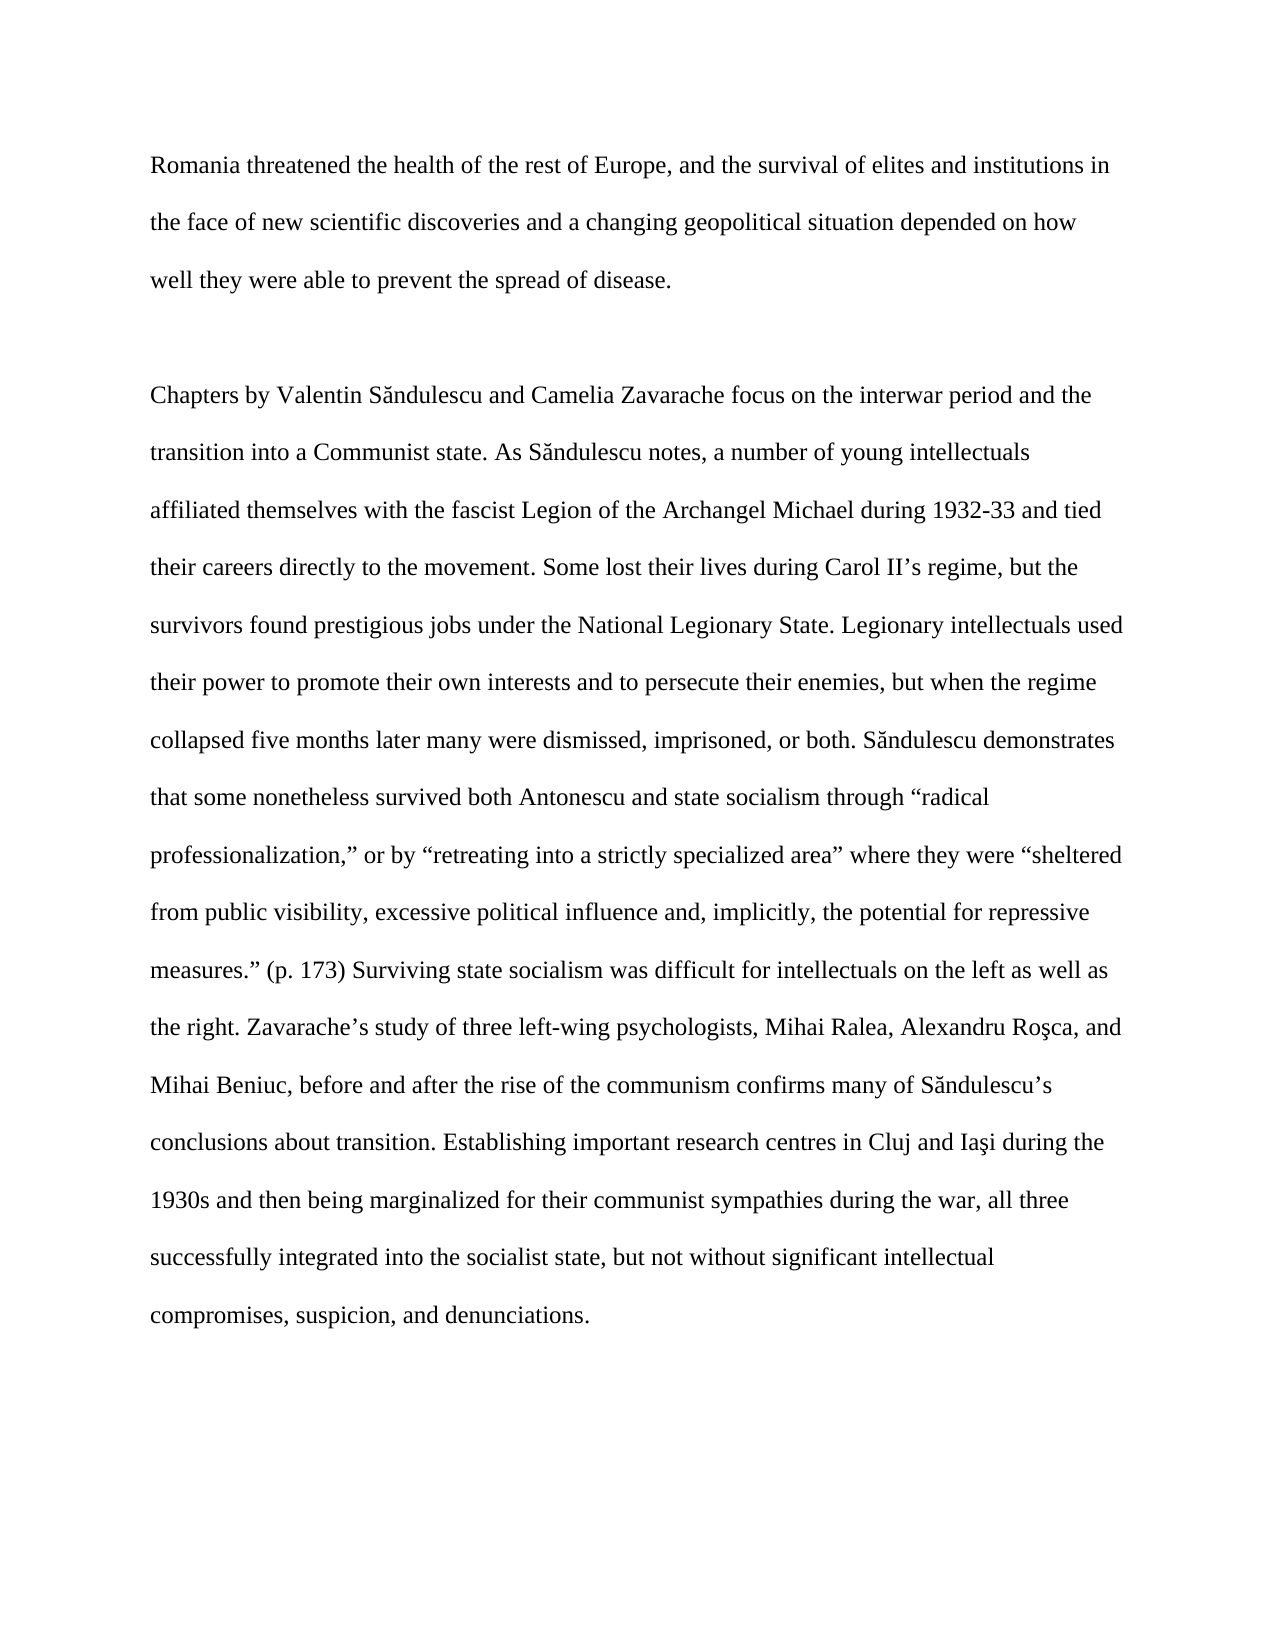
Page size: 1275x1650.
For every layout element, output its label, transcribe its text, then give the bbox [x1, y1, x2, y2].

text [150, 150, 1125, 294]
text Chapters by Valentin Săndulescu and Camelia Zavarache focus on the interwar period and the transition into a Communist state. As Săndulescu notes, a number of young intellectuals affiliated themselves with the fascist Legion of the Archangel Michael during 1932-33 and tied their careers directly to the movement. Some lost their lives during Carol II’s regime, but the survivors found prestigious jobs under the National Legionary State. Legionary intellectuals used their power to promote their own interests and to persecute their enemies, but when the regime collapsed five months later many were dismissed, imprisoned, or both. Săndulescu demonstrates that some nonetheless survived both Antonescu and state socialism through “radical professionalization,” or by “retreating into a strictly specialized area” where they were “sheltered from public visibility, excessive political influence and, implicitly, the potential for repressive measures.” (p. 173) Surviving state socialism was difficult for intellectuals on the left as well as the right. Zavarache’s study of three left-wing psychologists, Mihai Ralea, Alexandru Roşca, and Mihai Beniuc, before and after the rise of the communism confirms many of Săndulescu’s conclusions about transition. Establishing important research centres in Cluj and Iaşi during the 1930s and then being marginalized for their communist sympathies during the war, all three successfully integrated into the socialist state, but not without significant intellectual compromises, suspicion, and denunciations. [150, 380, 1125, 1329]
